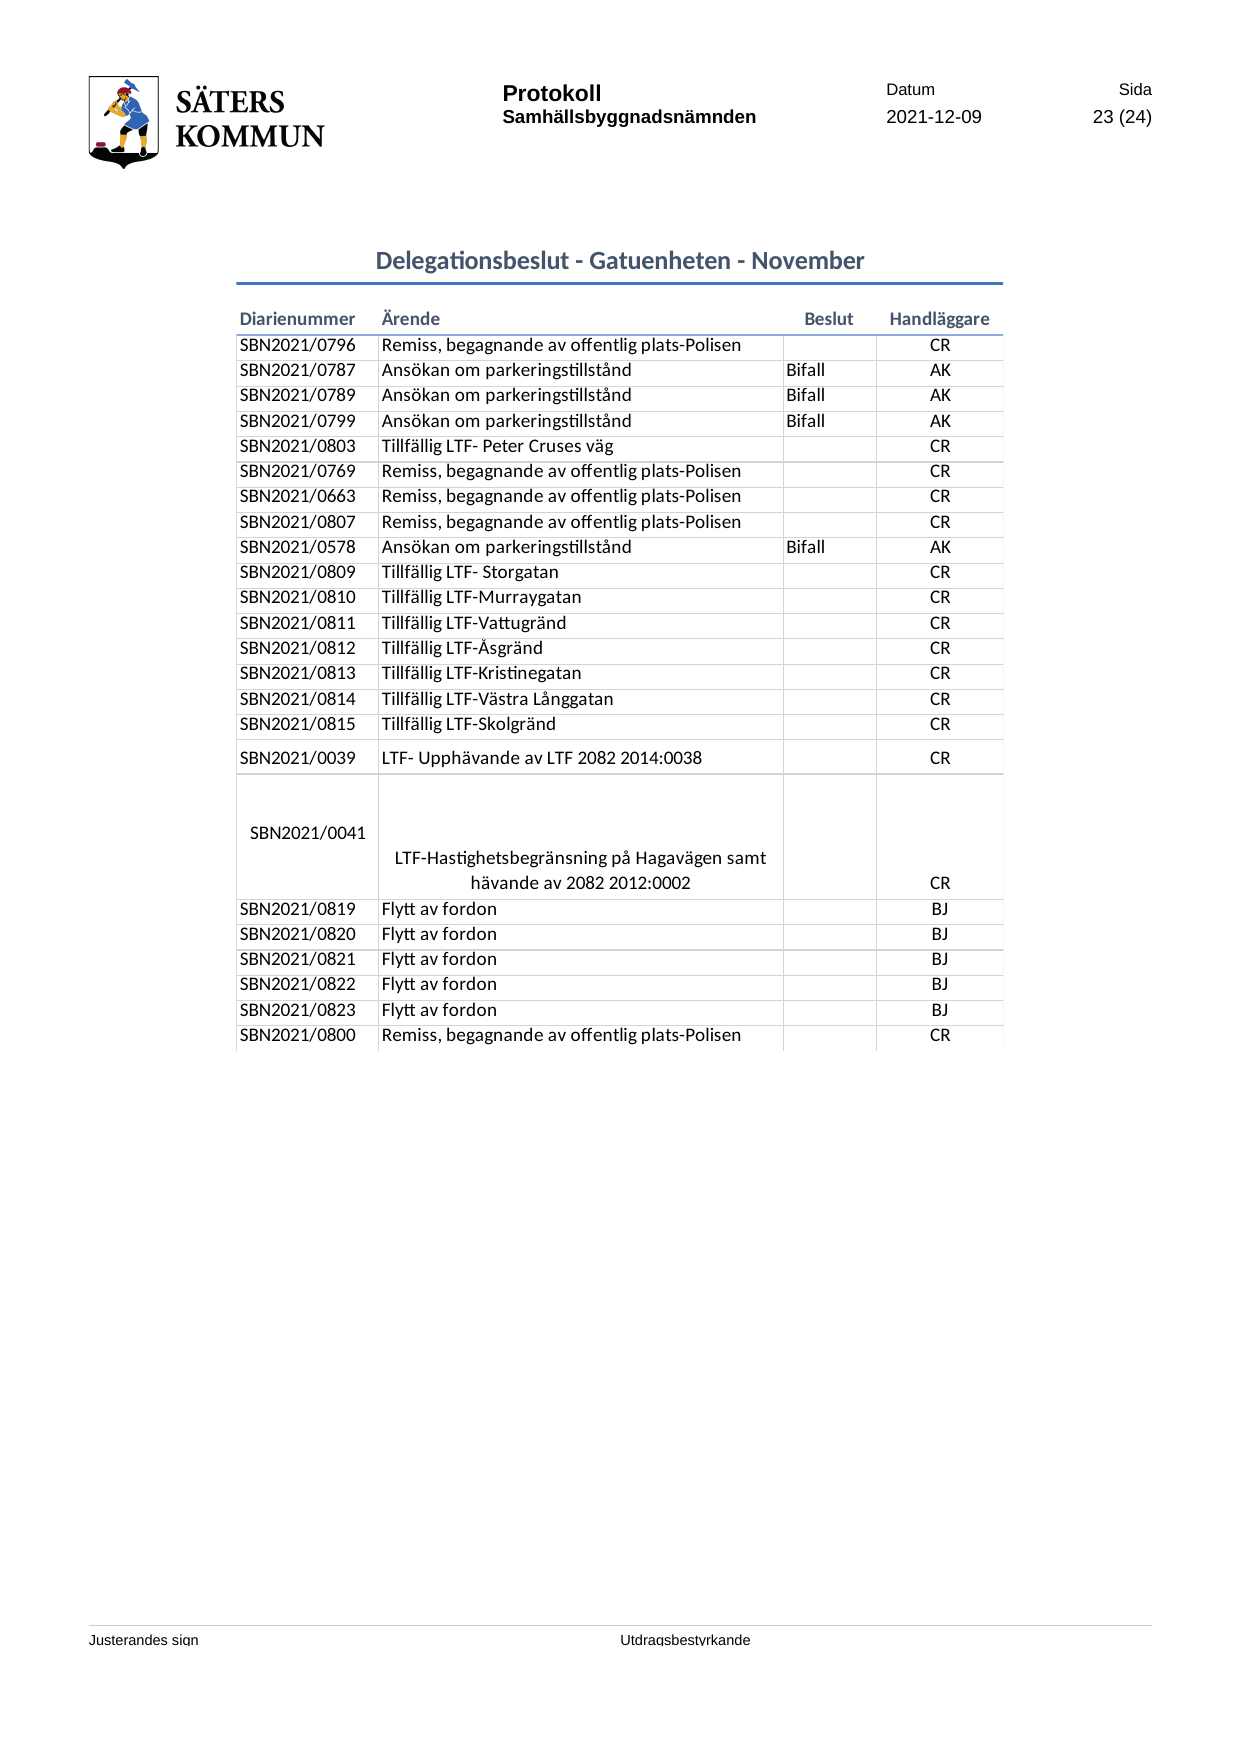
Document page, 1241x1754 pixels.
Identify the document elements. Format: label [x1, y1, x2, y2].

picture [88, 76, 325, 169]
